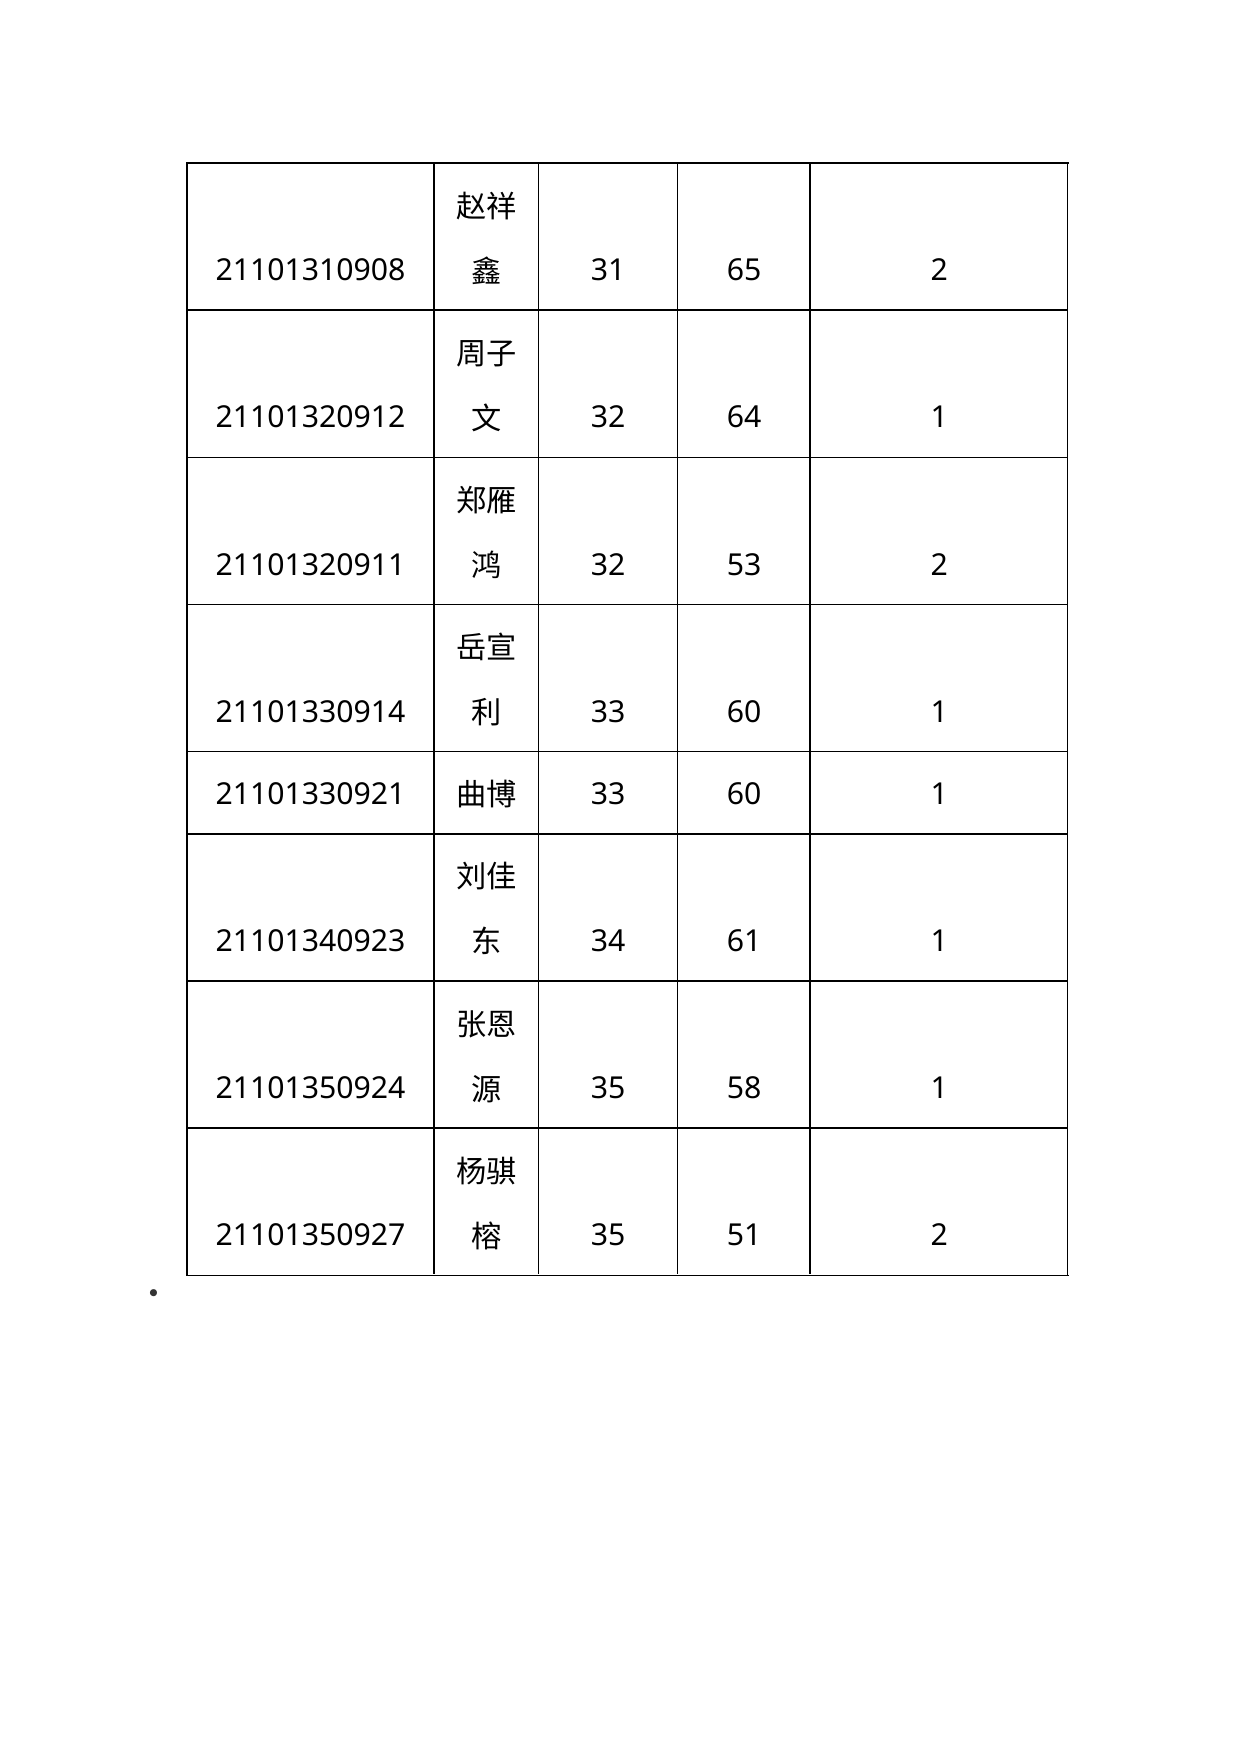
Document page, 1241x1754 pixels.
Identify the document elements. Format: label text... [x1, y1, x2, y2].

table_cell 61 [678, 835, 809, 980]
table_cell 21101320912 [188, 311, 433, 456]
table_cell 张恩源 [435, 982, 538, 1127]
table_cell 2 [811, 1129, 1067, 1274]
table_cell 1 [811, 605, 1067, 751]
table_cell 21101320911 [188, 458, 433, 603]
table_cell 杨骐榕 [435, 1129, 538, 1274]
table_cell 刘佳东 [435, 835, 538, 980]
table_cell 21101330921 [188, 752, 433, 833]
table_cell 33 [539, 605, 677, 751]
table_cell 60 [678, 752, 809, 833]
table_cell 65 [678, 164, 809, 309]
table_cell 51 [678, 1129, 809, 1274]
table_cell 35 [539, 1129, 677, 1274]
table_cell 2 [811, 458, 1067, 603]
table_cell 21101350927 [188, 1129, 433, 1274]
table_cell 32 [539, 458, 677, 603]
table_cell 21101350924 [188, 982, 433, 1127]
table_cell 21101310908 [188, 164, 433, 309]
table_cell 32 [539, 311, 677, 456]
table_cell 1 [811, 982, 1067, 1127]
table_cell 郑雁鸿 [435, 458, 538, 603]
table_cell 58 [678, 982, 809, 1127]
table_cell 35 [539, 982, 677, 1127]
table_cell 赵祥鑫 [435, 164, 538, 309]
table_cell 21101330914 [188, 605, 433, 751]
table_cell 曲博 [435, 752, 538, 833]
table_cell 64 [678, 311, 809, 456]
table_cell 33 [539, 752, 677, 833]
table_cell 34 [539, 835, 677, 980]
table_cell 周子文 [435, 311, 538, 456]
table_cell 1 [811, 752, 1067, 833]
table_cell 1 [811, 835, 1067, 980]
table_cell 53 [678, 458, 809, 603]
table_cell 21101340923 [188, 835, 433, 980]
table_cell 1 [811, 311, 1067, 456]
table_cell 岳宣利 [435, 605, 538, 751]
table_cell 2 [811, 164, 1067, 309]
table_cell 60 [678, 605, 809, 751]
table_cell 31 [539, 164, 677, 309]
